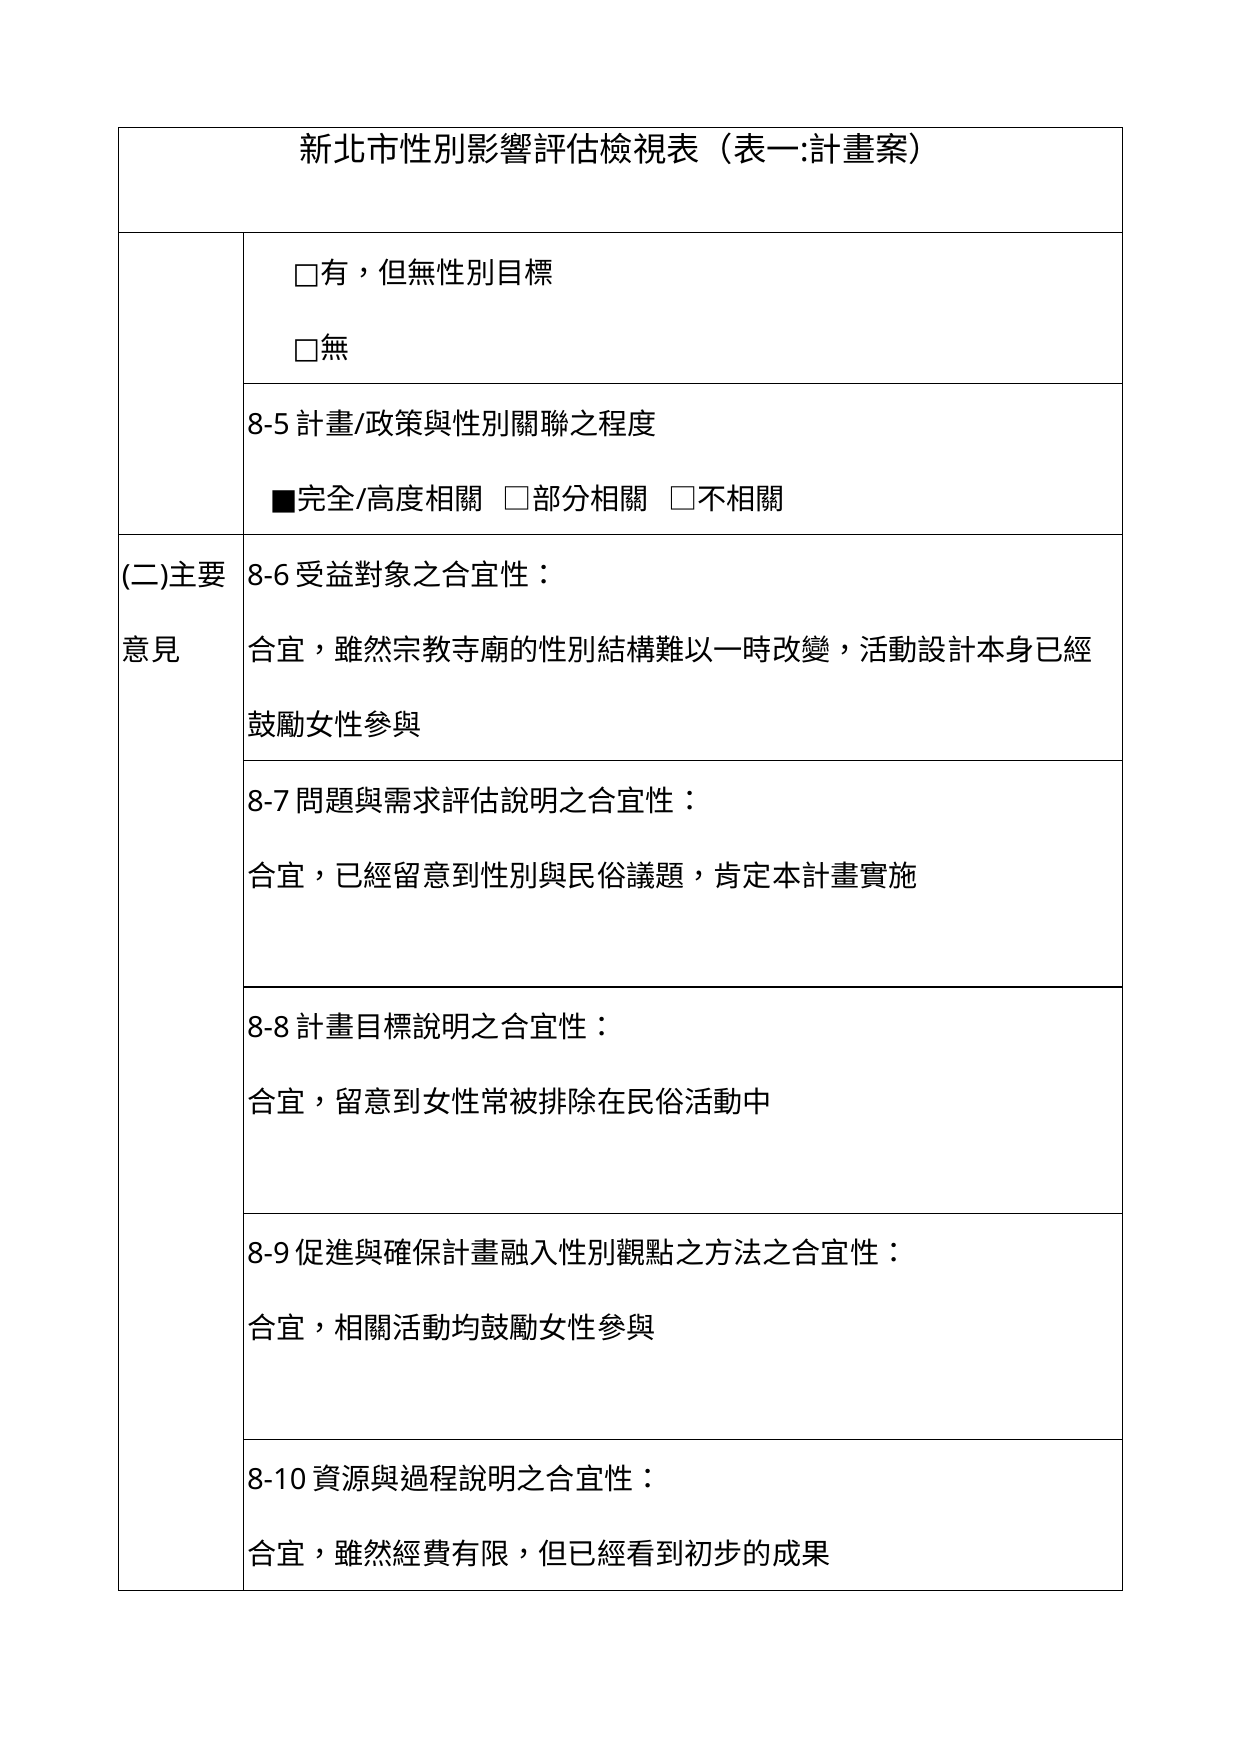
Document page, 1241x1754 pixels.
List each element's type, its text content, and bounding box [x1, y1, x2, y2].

table_header 新北市性別影響評估檢視表（表一:計畫案） [119, 128, 1122, 232]
table_cell 8-10資源與過程說明之合宜性： 合宜，雖然經費有限，但已經看到初步的成果 [244, 1440, 1122, 1589]
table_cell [244, 233, 1122, 383]
table_cell 8-5計畫/政策與性別關聯之程度 ■完全/高度相關 □部分相關 □不相關 [244, 384, 1122, 534]
table_cell 8-7問題與需求評估說明之合宜性： 合宜，已經留意到性別與民俗議題，肯定本計畫實施 [244, 761, 1122, 986]
table_cell 8-8計畫目標說明之合宜性： 合宜，留意到女性常被排除在民俗活動中 [244, 988, 1122, 1212]
table_cell 8-9促進與確保計畫融入性別觀點之方法之合宜性： 合宜，相關活動均鼓勵女性參與 [244, 1214, 1122, 1438]
table_cell (二)主要意見 [119, 535, 243, 1589]
table_cell 8-6受益對象之合宜性： 合宜，雖然宗教寺廟的性別結構難以一時改變，活動設計本身已經鼓勵女性參與 [244, 535, 1122, 760]
